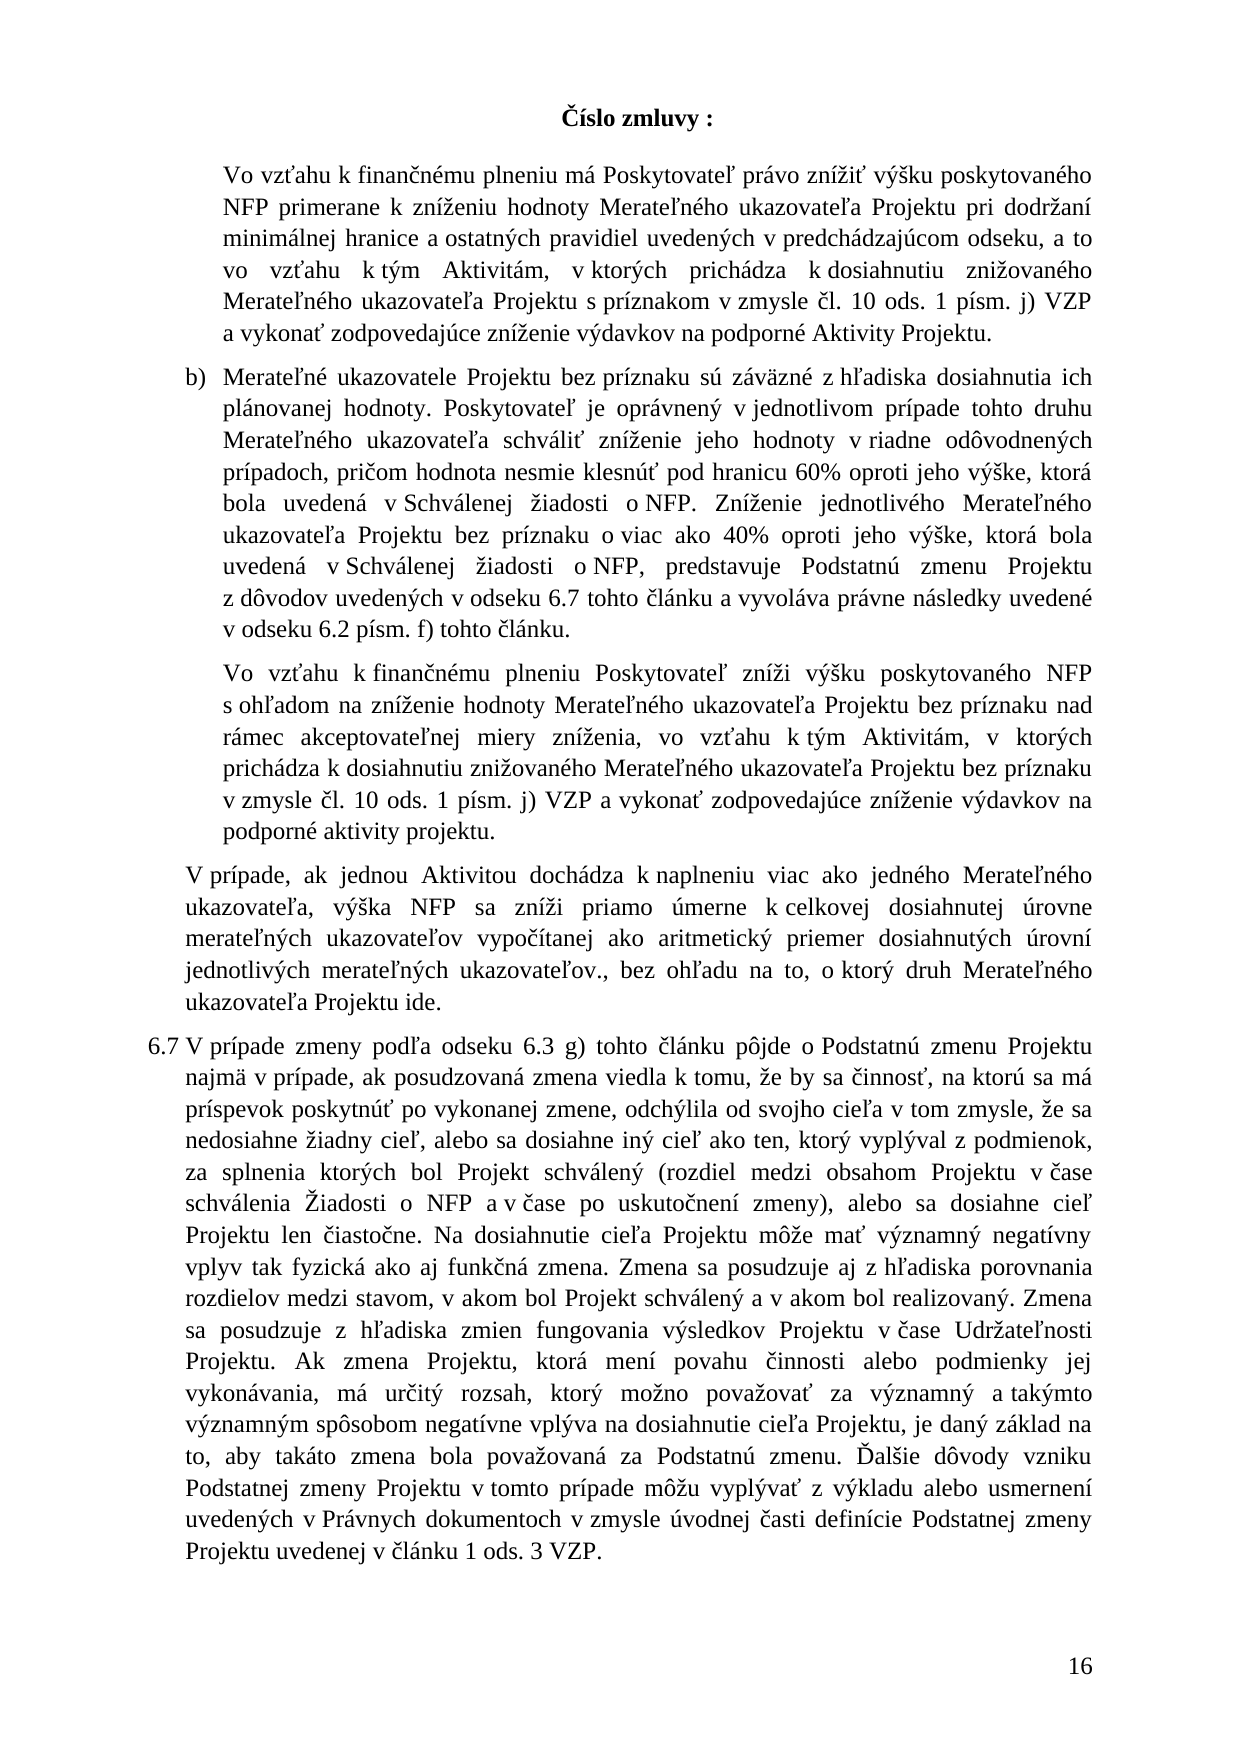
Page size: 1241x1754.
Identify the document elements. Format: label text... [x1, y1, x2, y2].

text Vo vzťahu k finančnému plneniu Poskytovateľ zníži výšku poskytovaného NFP s ohľadom na zníženie hodnoty Merateľného ukazovateľa Projektu bez príznaku nad rámec akceptovateľnej miery zníženia, vo vzťahu k tým Aktivitám, v ktorých prichádza k dosiahnutiu znižovaného Merateľného ukazovateľa Projektu bez príznaku v zmysle čl. 10 ods. 1 písm. j) VZP a vykonať zodpovedajúce zníženie výdavkov na podporné aktivity projektu. [223, 658, 1092, 845]
text V prípade, ak jednou Aktivitou dochádza k naplneniu viac ako jedného Merateľného ukazovateľa, výška NFP sa zníži priamo úmerne k celkovej dosiahnutej úrovne merateľných ukazovateľov vypočítanej ako aritmetický priemer dosiahnutých úrovní jednotlivých merateľných ukazovateľov., bez ohľadu na to, o ktorý druh Merateľného ukazovateľa Projektu ide. [185, 860, 1092, 1015]
list V prípade zmeny podľa odseku 6.3 g) tohto článku pôjde o Podstatnú zmenu Projektu najmä v prípade, ak posudzovaná zmena viedla k tomu, že by sa činnosť, na ktorú sa má príspevok poskytnúť po vykonanej zmene, odchýlila od svojho cieľa v tom zmysle, že sa nedosiahne žiadny cieľ, alebo sa dosiahne iný cieľ ako ten, ktorý vyplýval z podmienok, za splnenia ktorých bol Projekt schválený (rozdiel medzi obsahom Projektu v čase schválenia Žiadosti o NFP a v čase po uskutočnení zmeny), alebo sa dosiahne cieľ Projektu len čiastočne. Na dosiahnutie cieľa Projektu môže mať významný negatívny vplyv tak fyzická ako aj funkčná zmena. Zmena sa posudzuje aj z hľadiska porovnania rozdielov medzi stavom, v akom bol Projekt schválený a v akom bol realizovaný. Zmena sa posudzuje z hľadiska zmien fungovania výsledkov Projektu v čase Udržateľnosti Projektu. Ak zmena Projektu, ktorá mení povahu činnosti alebo podmienky jej vykonávania, má určitý rozsah, ktorý možno považovať za významný a takýmto významným spôsobom negatívne vplýva na dosiahnutie cieľa Projektu, je daný základ na to, aby takáto zmena bola považovaná za Podstatnú zmenu. Ďalšie dôvody vzniku Podstatnej zmeny Projektu v tomto prípade môžu vyplývať z výkladu alebo usmernení uvedených v Právnych dokumentoch v zmysle úvodnej časti definície Podstatnej zmeny Projektu uvedenej v článku 1 ods. 3 VZP. [148, 1031, 1092, 1564]
list Merateľné ukazovatele Projektu bez príznaku sú záväzné z hľadiska dosiahnutia ich plánovanej hodnoty. Poskytovateľ je oprávnený v jednotlivom prípade tohto druhu Merateľného ukazovateľa schváliť zníženie jeho hodnoty v riadne odôvodnených prípadoch, pričom hodnota nesmie klesnúť pod hranicu 60% oproti jeho výške, ktorá bola uvedená v Schválenej žiadosti o NFP. Zníženie jednotlivého Merateľného ukazovateľa Projektu bez príznaku o viac ako 40% oproti jeho výške, ktorá bola uvedená v Schválenej žiadosti o NFP, predstavuje Podstatnú zmenu Projektu z dôvodov uvedených v odseku 6.7 tohto článku a vyvoláva právne následky uvedené v odseku 6.2 písm. f) tohto článku. [185, 362, 1092, 643]
text Vo vzťahu k finančnému plneniu má Poskytovateľ právo znížiť výšku poskytovaného NFP primerane k zníženiu hodnoty Merateľného ukazovateľa Projektu pri dodržaní minimálnej hranice a ostatných pravidiel uvedených v predchádzajúcom odseku, a to vo vzťahu k tým Aktivitám, v ktorých prichádza k dosiahnutiu znižovaného Merateľného ukazovateľa Projektu s príznakom v zmysle čl. 10 ods. 1 písm. j) VZP a vykonať zodpovedajúce zníženie výdavkov na podporné Aktivity Projektu. [223, 160, 1092, 347]
